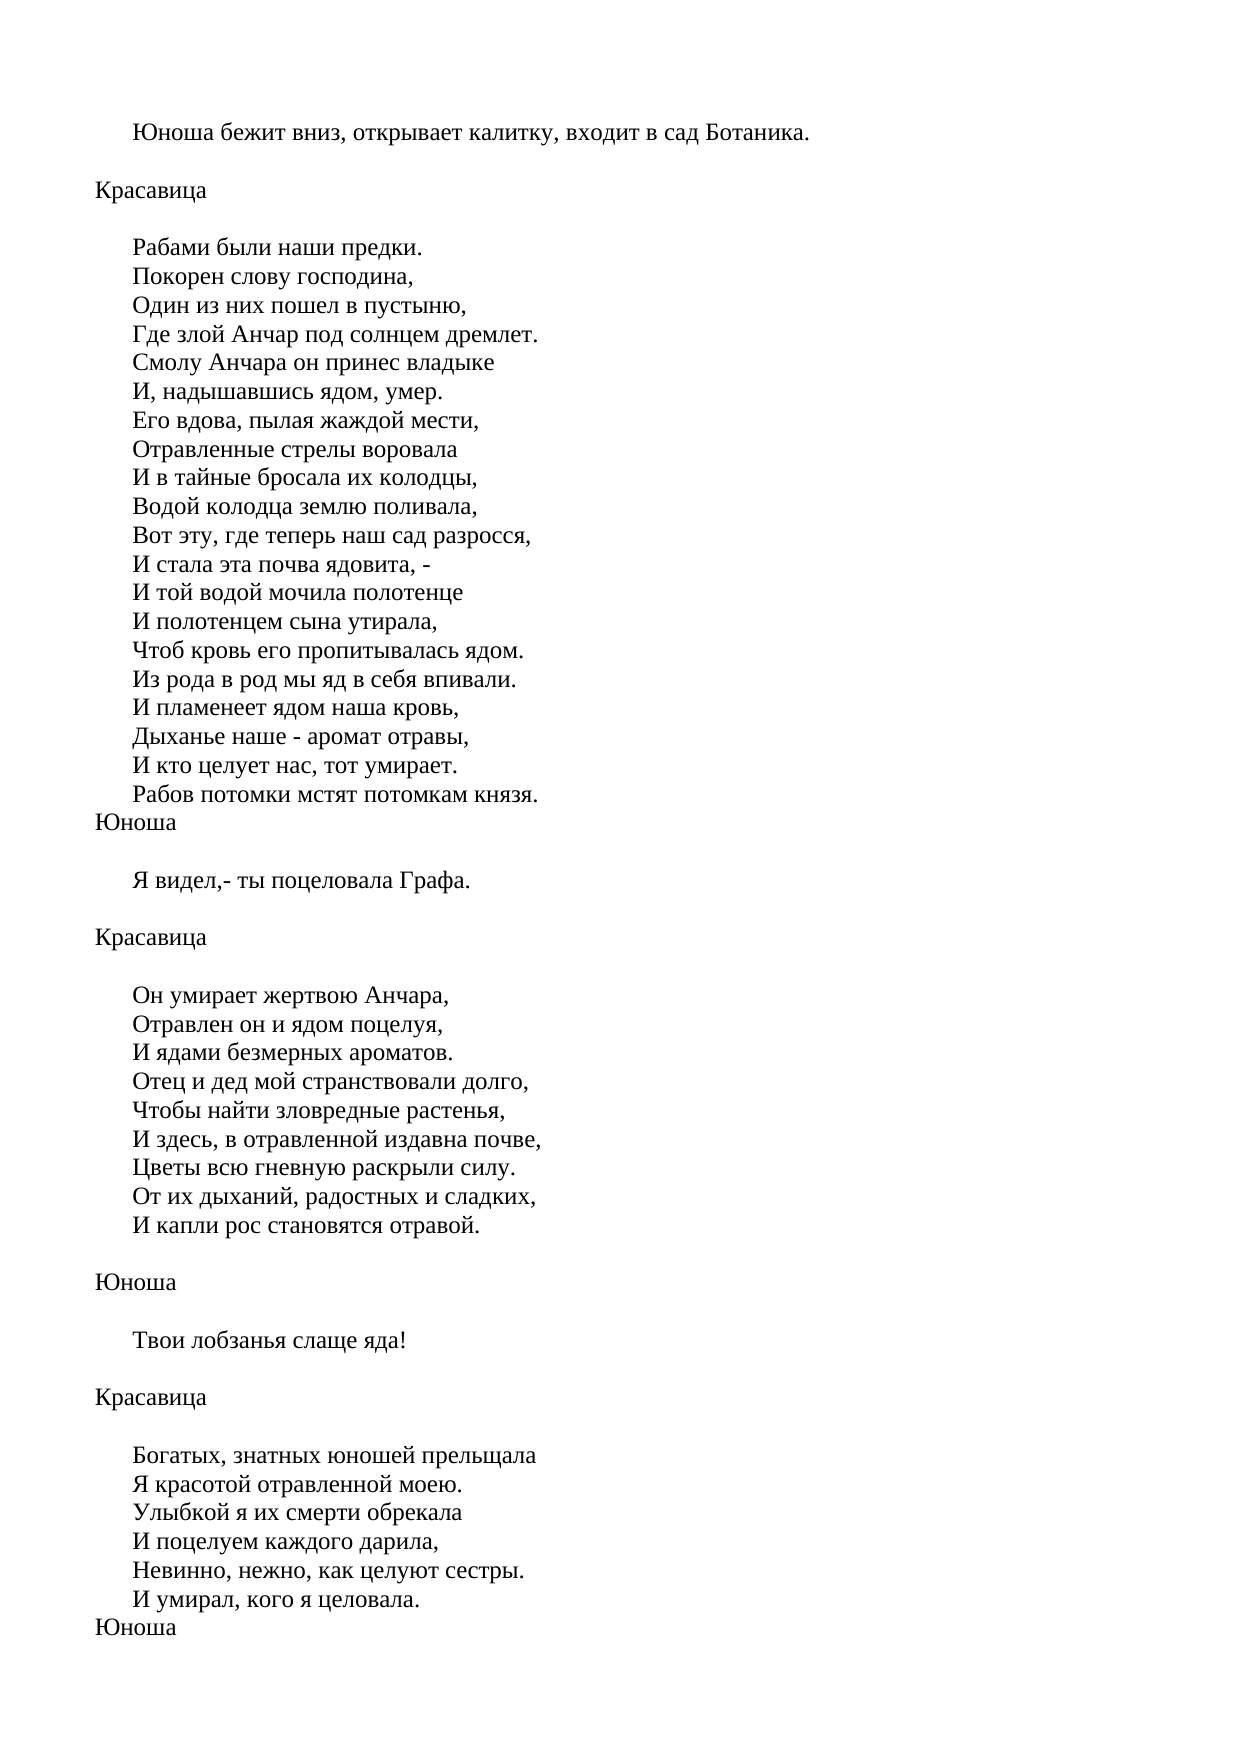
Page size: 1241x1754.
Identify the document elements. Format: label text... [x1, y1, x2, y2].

text Смолу Анчара он принес владыке [94, 347, 1152, 376]
text Юноша бежит вниз, открывает калитку, входит в сад Ботаника. [94, 117, 1152, 146]
text И, надышавшись ядом, умер. [94, 376, 1152, 405]
text Из рода в род мы яд в себя впивали. [94, 664, 1152, 692]
text Вот эту, где теперь наш сад разросся, [94, 520, 1152, 549]
text Юноша [94, 1612, 1152, 1641]
text И поцелуем каждого дарила, [94, 1526, 1152, 1555]
text И в тайные бросала их колодцы, [94, 462, 1152, 491]
text Красавица [94, 175, 1152, 204]
text Юноша [94, 1267, 1152, 1296]
text Юноша [94, 807, 1152, 836]
text Покорен слову господина, [94, 261, 1152, 290]
text Я красотой отравленной моею. [94, 1469, 1152, 1497]
text Отравлен он и ядом поцелуя, [94, 1009, 1152, 1037]
text Красавица [94, 922, 1152, 951]
text И той водой мочила полотенце [94, 577, 1152, 606]
text И умирал, кого я целовала. [94, 1584, 1152, 1612]
text Богатых, знатных юношей прельщала [94, 1440, 1152, 1469]
text И кто целует нас, тот умирает. [94, 750, 1152, 779]
text И стала эта почва ядовита, - [94, 549, 1152, 577]
text И ядами безмерных ароматов. [94, 1037, 1152, 1066]
text Где злой Анчар под солнцем дремлет. [94, 319, 1152, 347]
text Невинно, нежно, как целуют сестры. [94, 1555, 1152, 1584]
text Водой колодца землю поливала, [94, 491, 1152, 520]
text Чтоб кровь его пропитывалась ядом. [94, 635, 1152, 664]
text Я видел,- ты поцеловала Графа. [94, 865, 1152, 894]
text Рабами были наши предки. [94, 232, 1152, 261]
text Отравленные стрелы воровала [94, 434, 1152, 462]
text Чтобы найти зловредные растенья, [94, 1095, 1152, 1124]
text Цветы всю гневную раскрыли силу. [94, 1152, 1152, 1181]
text И полотенцем сына утирала, [94, 606, 1152, 635]
text Он умирает жертвою Анчара, [94, 980, 1152, 1009]
text Один из них пошел в пустыню, [94, 290, 1152, 319]
text Дыханье наше - аромат отравы, [94, 721, 1152, 750]
text И капли рос становятся отравой. [94, 1210, 1152, 1239]
text Его вдова, пылая жаждой мести, [94, 405, 1152, 434]
text Рабов потомки мстят потомкам князя. [94, 779, 1152, 807]
text И пламенеет ядом наша кровь, [94, 692, 1152, 721]
text От их дыханий, радостных и сладких, [94, 1181, 1152, 1210]
text Улыбкой я их смерти обрекала [94, 1497, 1152, 1526]
text Красавица [94, 1382, 1152, 1411]
text Твои лобзанья слаще яда! [94, 1325, 1152, 1354]
text И здесь, в отравленной издавна почве, [94, 1124, 1152, 1152]
text Отец и дед мой странствовали долго, [94, 1066, 1152, 1095]
